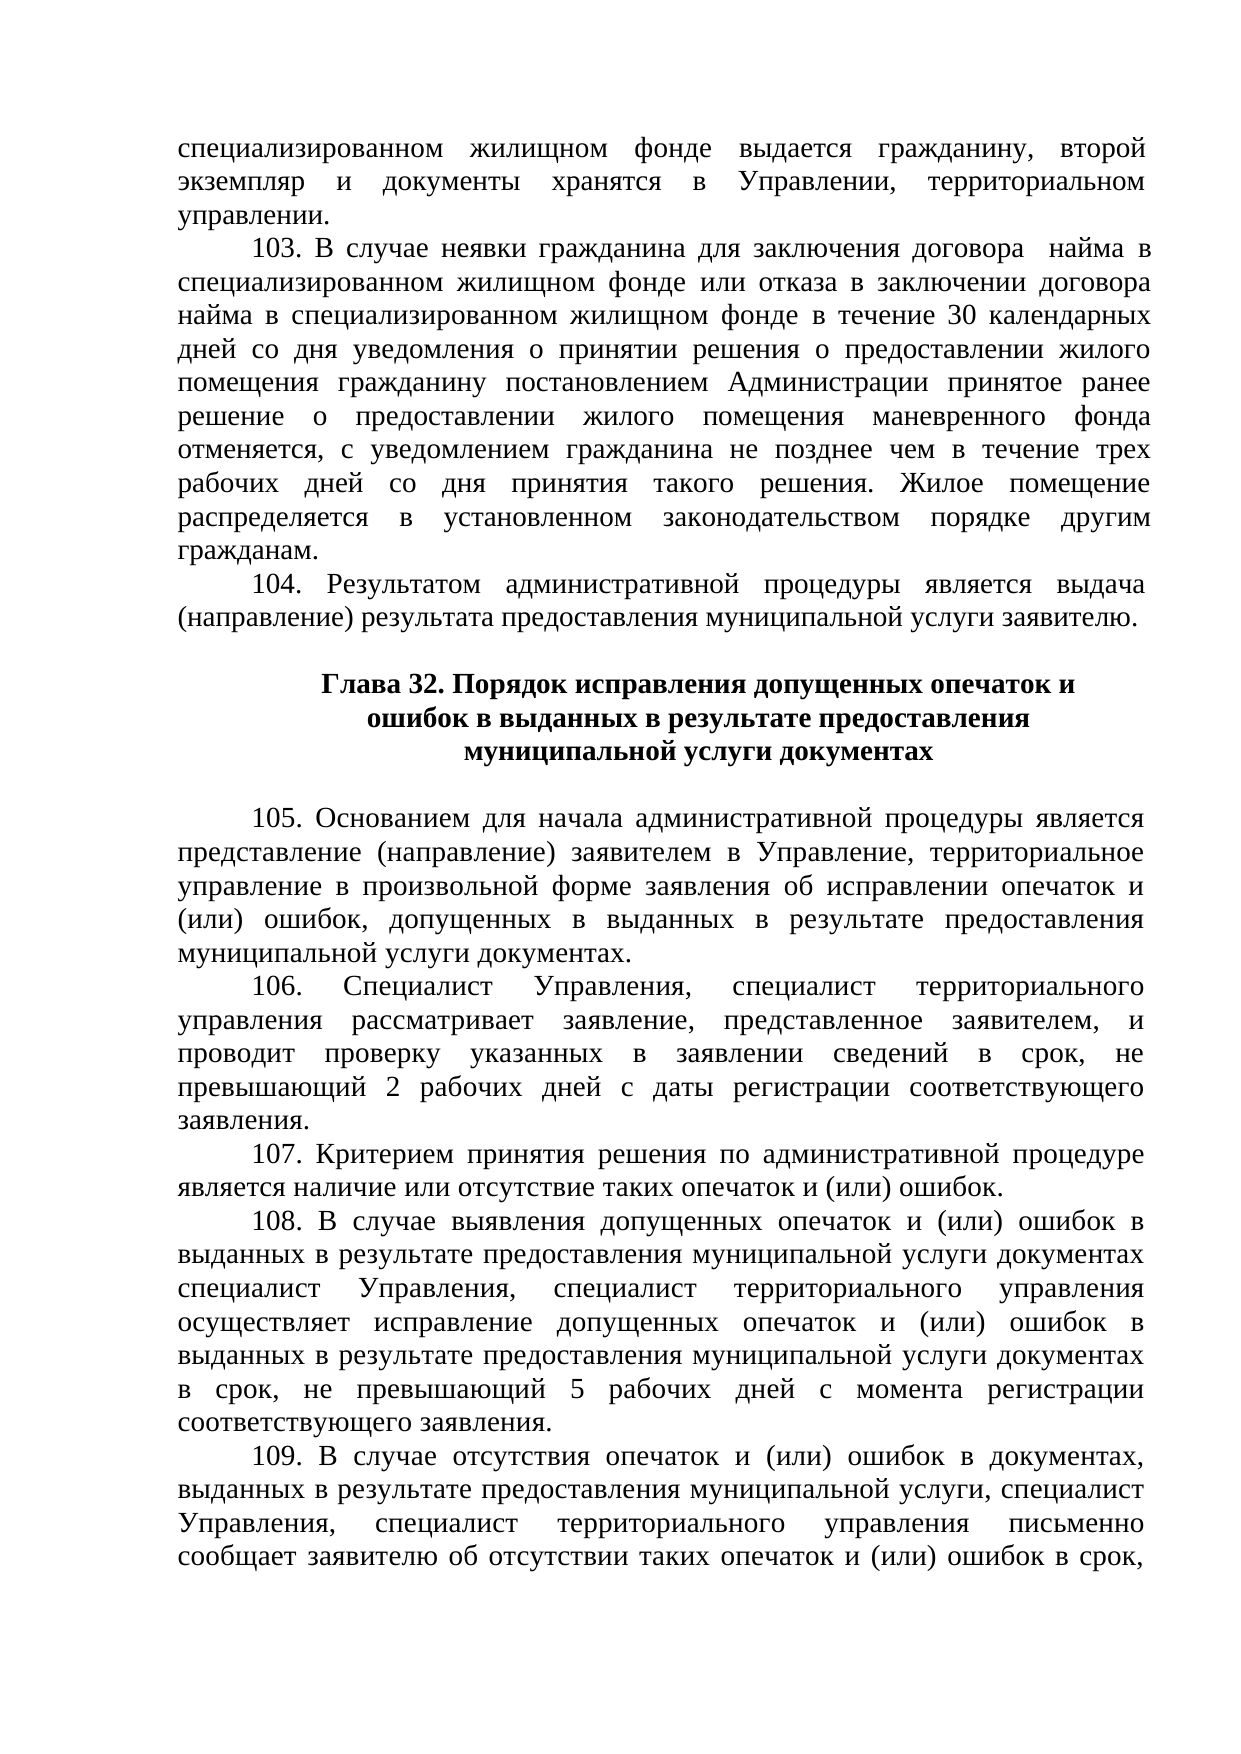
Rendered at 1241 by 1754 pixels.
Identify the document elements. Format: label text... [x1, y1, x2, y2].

text 104. Результатом административной процедуры является выдача (направление) результата предоставления муниципальной услуги заявителю. [177, 566, 1146, 633]
text 108. В случае выявления допущенных опечаток и (или) ошибок в выданных в результате предоставления муниципальной услуги документах специалист Управления, специалист территориального управления осуществляет исправление допущенных опечаток и (или) ошибок в выданных в результате предоставления муниципальной услуги документах в срок, не превышающий 5 рабочих дней с момента регистрации соответствующего заявления. [177, 1203, 1146, 1438]
text муниципальной услуги документах [177, 733, 1146, 767]
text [177, 130, 1146, 230]
text Глава 32. Порядок исправления допущенных опечаток и [177, 666, 1146, 700]
text 107. Критерием принятия решения по административной процедуре является наличие или отсутствие таких опечаток и (или) ошибок. [177, 1136, 1146, 1203]
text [177, 1438, 1146, 1572]
text ошибок в выданных в результате предоставления [177, 700, 1146, 733]
text 105. Основанием для начала административной процедуры является представление (направление) заявителем в Управление, территориальное управление в произвольной форме заявления об исправлении опечаток и (или) ошибок, допущенных в выданных в результате предоставления муниципальной услуги документах. [177, 801, 1146, 968]
text 106. Специалист Управления, специалист территориального управления рассматривает заявление, представленное заявителем, и проводит проверку указанных в заявлении сведений в срок, не превышающий 2 рабочих дней с даты регистрации соответствующего заявления. [177, 968, 1146, 1136]
text 103. В случае неявки гражданина для заключения договора найма в специализированном жилищном фонде или отказа в заключении договора найма в специализированном жилищном фонде в течение 30 календарных дней со дня уведомления о принятии решения о предоставлении жилого помещения гражданину постановлением Администрации принятое ранее решение о предоставлении жилого помещения маневренного фонда отменяется, с уведомлением гражданина не позднее чем в течение трех рабочих дней со дня принятия такого решения. Жилое помещение распределяется в установленном законодательством порядке другим гражданам. [177, 230, 1152, 566]
